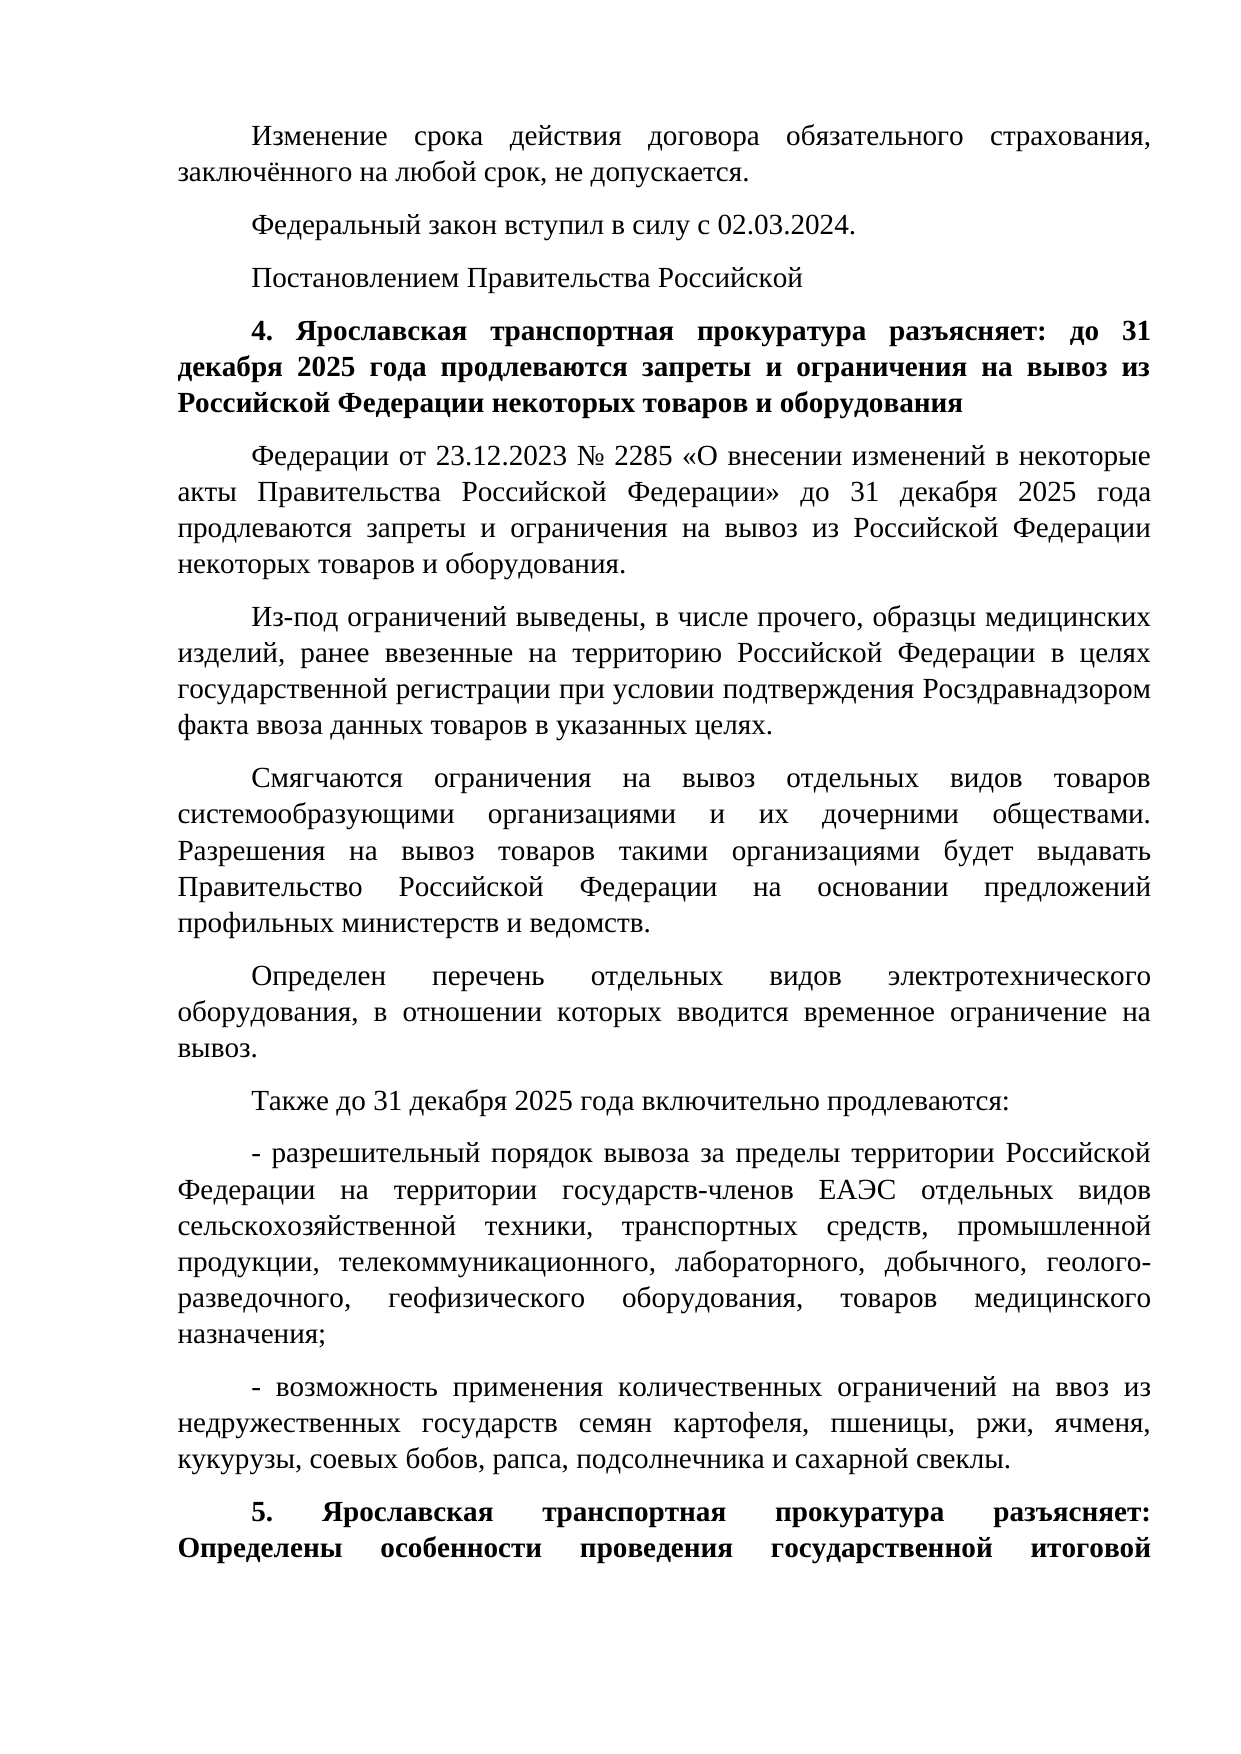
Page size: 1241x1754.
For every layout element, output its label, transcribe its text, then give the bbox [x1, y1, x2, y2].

text - разрешительный порядок вывоза за пределы территории Российской Федерации на территории государств-членов ЕАЭС отдельных видов сельскохозяйственной техники, транспортных средств, промышленной продукции, телекоммуникационного, лабораторного, добычного, геолого-разведочного, геофизического оборудования, товаров медицинского назначения; [177, 1136, 1152, 1350]
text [177, 1494, 1152, 1564]
text Смягчаются ограничения на вывоз отдельных видов товаров системообразующими организациями и их дочерними обществами. Разрешения на вывоз товаров такими организациями будет выдавать Правительство Российской Федерации на основании предложений профильных министерств и ведомств. [177, 760, 1152, 938]
text 4. Ярославская транспортная прокуратура разъясняет: до 31 декабря 2025 года продлеваются запреты и ограничения на вывоз из Российской Федерации некоторых товаров и оборудования [177, 313, 1152, 418]
text Постановлением Правительства Российской [177, 260, 1152, 293]
text Также до 31 декабря 2025 года включительно продлеваются: [177, 1083, 1152, 1116]
text Изменение срока действия договора обязательного страхования, заключённого на любой срок, не допускается. [177, 118, 1152, 188]
text Определен перечень отдельных видов электротехнического оборудования, в отношении которых вводится временное ограничение на вывоз. [177, 958, 1152, 1063]
text Федеральный закон вступил в силу с 02.03.2024. [177, 207, 1152, 241]
text - возможность применения количественных ограничений на ввоз из недружественных государств семян картофеля, пшеницы, ржи, ячменя, кукурузы, соевых бобов, рапса, подсолнечника и сахарной свеклы. [177, 1369, 1152, 1475]
text Из-под ограничений выведены, в числе прочего, образцы медицинских изделий, ранее ввезенные на территорию Российской Федерации в целях государственной регистрации при условии подтверждения Росздравнадзором факта ввоза данных товаров в указанных целях. [177, 599, 1152, 741]
text Федерации от 23.12.2023 № 2285 «О внесении изменений в некоторые акты Правительства Российской Федерации» до 31 декабря 2025 года продлеваются запреты и ограничения на вывоз из Российской Федерации некоторых товаров и оборудования. [177, 438, 1152, 580]
